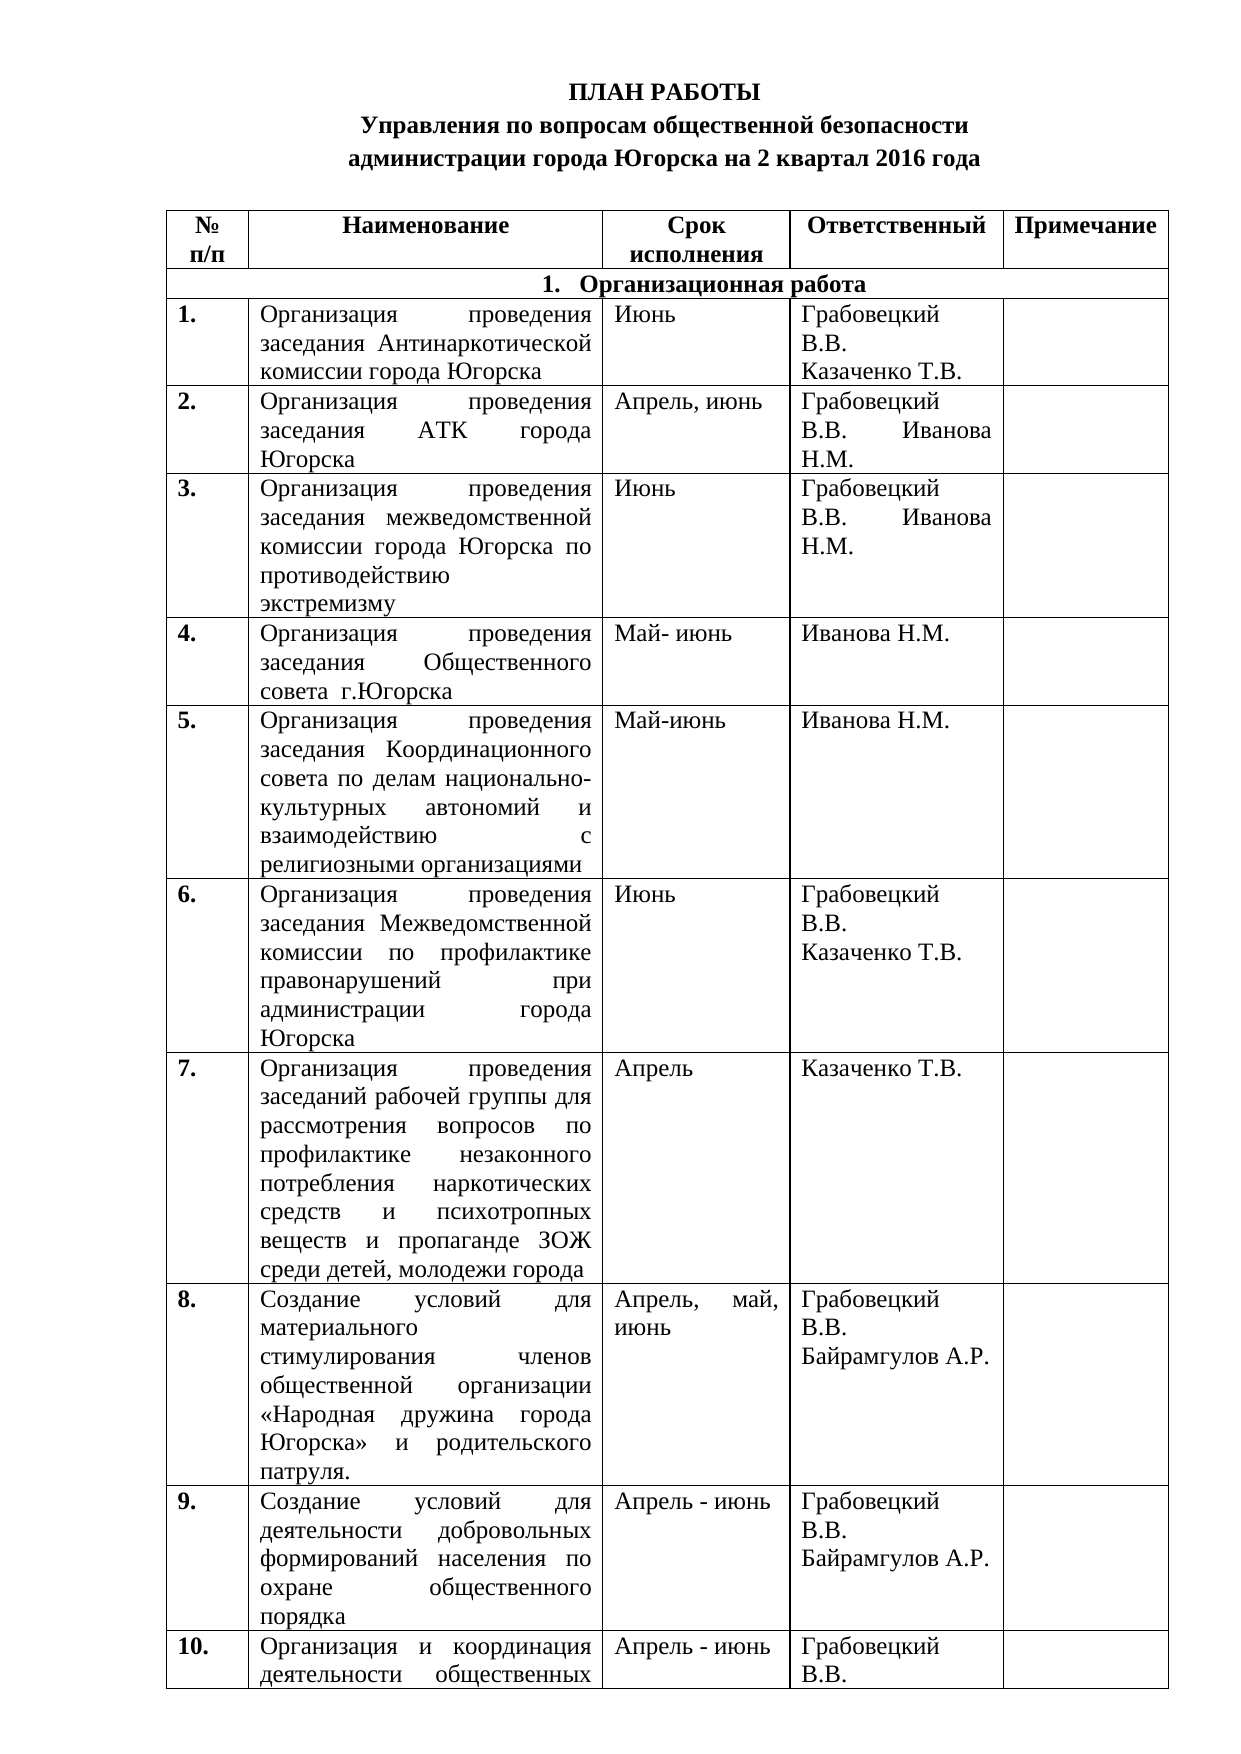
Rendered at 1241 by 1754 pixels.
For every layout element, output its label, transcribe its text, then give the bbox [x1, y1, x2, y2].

table_cell Создание условий для деятельности добровольных формирований населения по охране общественного порядка [249, 1486, 602, 1630]
table_header Ответственный [791, 211, 1003, 268]
table_cell 5. [167, 706, 248, 878]
text ПЛАН РАБОТЫ [177, 77, 1152, 106]
table_cell Организация проведения заседания АТК города Югорска [249, 386, 602, 472]
table_cell Казаченко Т.В. [791, 1053, 1003, 1283]
table_cell Июнь [603, 474, 789, 617]
table_cell Организация проведения заседания межведомственной комиссии города Югорска по противодействию экстремизму [249, 474, 602, 617]
table_cell [1004, 1631, 1168, 1688]
table_cell [1004, 879, 1168, 1052]
table_cell Организационная работа [167, 269, 1168, 298]
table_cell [791, 1486, 1003, 1630]
table_cell [1004, 706, 1168, 878]
table_cell Грабовецкий В.В. Байрамгулов А.Р. [791, 1284, 1003, 1485]
table_header Примечание [1004, 211, 1168, 268]
table_cell Иванова Н.М. [791, 706, 1003, 878]
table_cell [249, 1631, 602, 1688]
table_cell Апрель, июнь [603, 386, 789, 472]
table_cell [791, 1631, 1003, 1688]
table_cell [1004, 1053, 1168, 1283]
table_cell Организация проведения заседаний рабочей группы для рассмотрения вопросов по профилактике незаконного потребления наркотических средств и психотропных веществ и пропаганде ЗОЖ среди детей, молодежи города [249, 1053, 602, 1283]
table_cell [1004, 386, 1168, 472]
table_cell Организация проведения заседания Межведомственной комиссии по профилактике правонарушений при администрации города Югорска [249, 879, 602, 1052]
table_cell 3. [167, 474, 248, 617]
table_cell Июнь [603, 879, 789, 1052]
table_cell Грабовецкий В.В. Казаченко Т.В. [791, 879, 1003, 1052]
table_cell 9. [167, 1486, 248, 1630]
table_cell Иванова Н.М. [791, 618, 1003, 704]
table_cell 8. [167, 1284, 248, 1485]
table_cell [1004, 618, 1168, 704]
table_cell Апрель [603, 1053, 789, 1283]
table_cell Грабовецкий В.В. Казаченко Т.В. [791, 299, 1003, 385]
table_cell Организация проведения заседания Антинаркотической комиссии города Югорска [249, 299, 602, 385]
table_cell [1004, 474, 1168, 617]
table_cell Грабовецкий В.В. Иванова Н.М. [791, 386, 1003, 472]
table_cell Создание условий для материального стимулирования членов общественной организации «Народная дружина города Югорска» и родительского патруля. [249, 1284, 602, 1485]
table_header Наименование [249, 211, 602, 268]
table_cell Май-июнь [603, 706, 789, 878]
table_cell Организация проведения заседания Общественного совета г.Югорска [249, 618, 602, 704]
table_cell [1004, 299, 1168, 385]
table_cell Апрель - июнь [603, 1486, 789, 1630]
table_cell [1004, 1284, 1168, 1485]
table_cell Апрель, май, июнь [603, 1284, 789, 1485]
table_cell 1. [167, 299, 248, 385]
text Управления по вопросам общественной безопасности [177, 110, 1152, 139]
table_cell Организация проведения заседания Координационного совета по делам национально-культурных автономий и взаимодействию с религиозными организациями [249, 706, 602, 878]
table_cell 6. [167, 879, 248, 1052]
table_cell Апрель - июнь [603, 1631, 789, 1688]
table_cell [1004, 1486, 1168, 1630]
table_cell 10. [167, 1631, 248, 1688]
table_header № п/п [167, 211, 248, 268]
table_cell 7. [167, 1053, 248, 1283]
table_cell Май- июнь [603, 618, 789, 704]
text администрации города Югорска на 2 квартал 2016 года [177, 143, 1152, 172]
table_header Срок исполнения [603, 211, 789, 268]
table_cell Июнь [603, 299, 789, 385]
table_cell Грабовецкий В.В. Иванова Н.М. [791, 474, 1003, 617]
table_cell 2. [167, 386, 248, 472]
table_cell 4. [167, 618, 248, 704]
